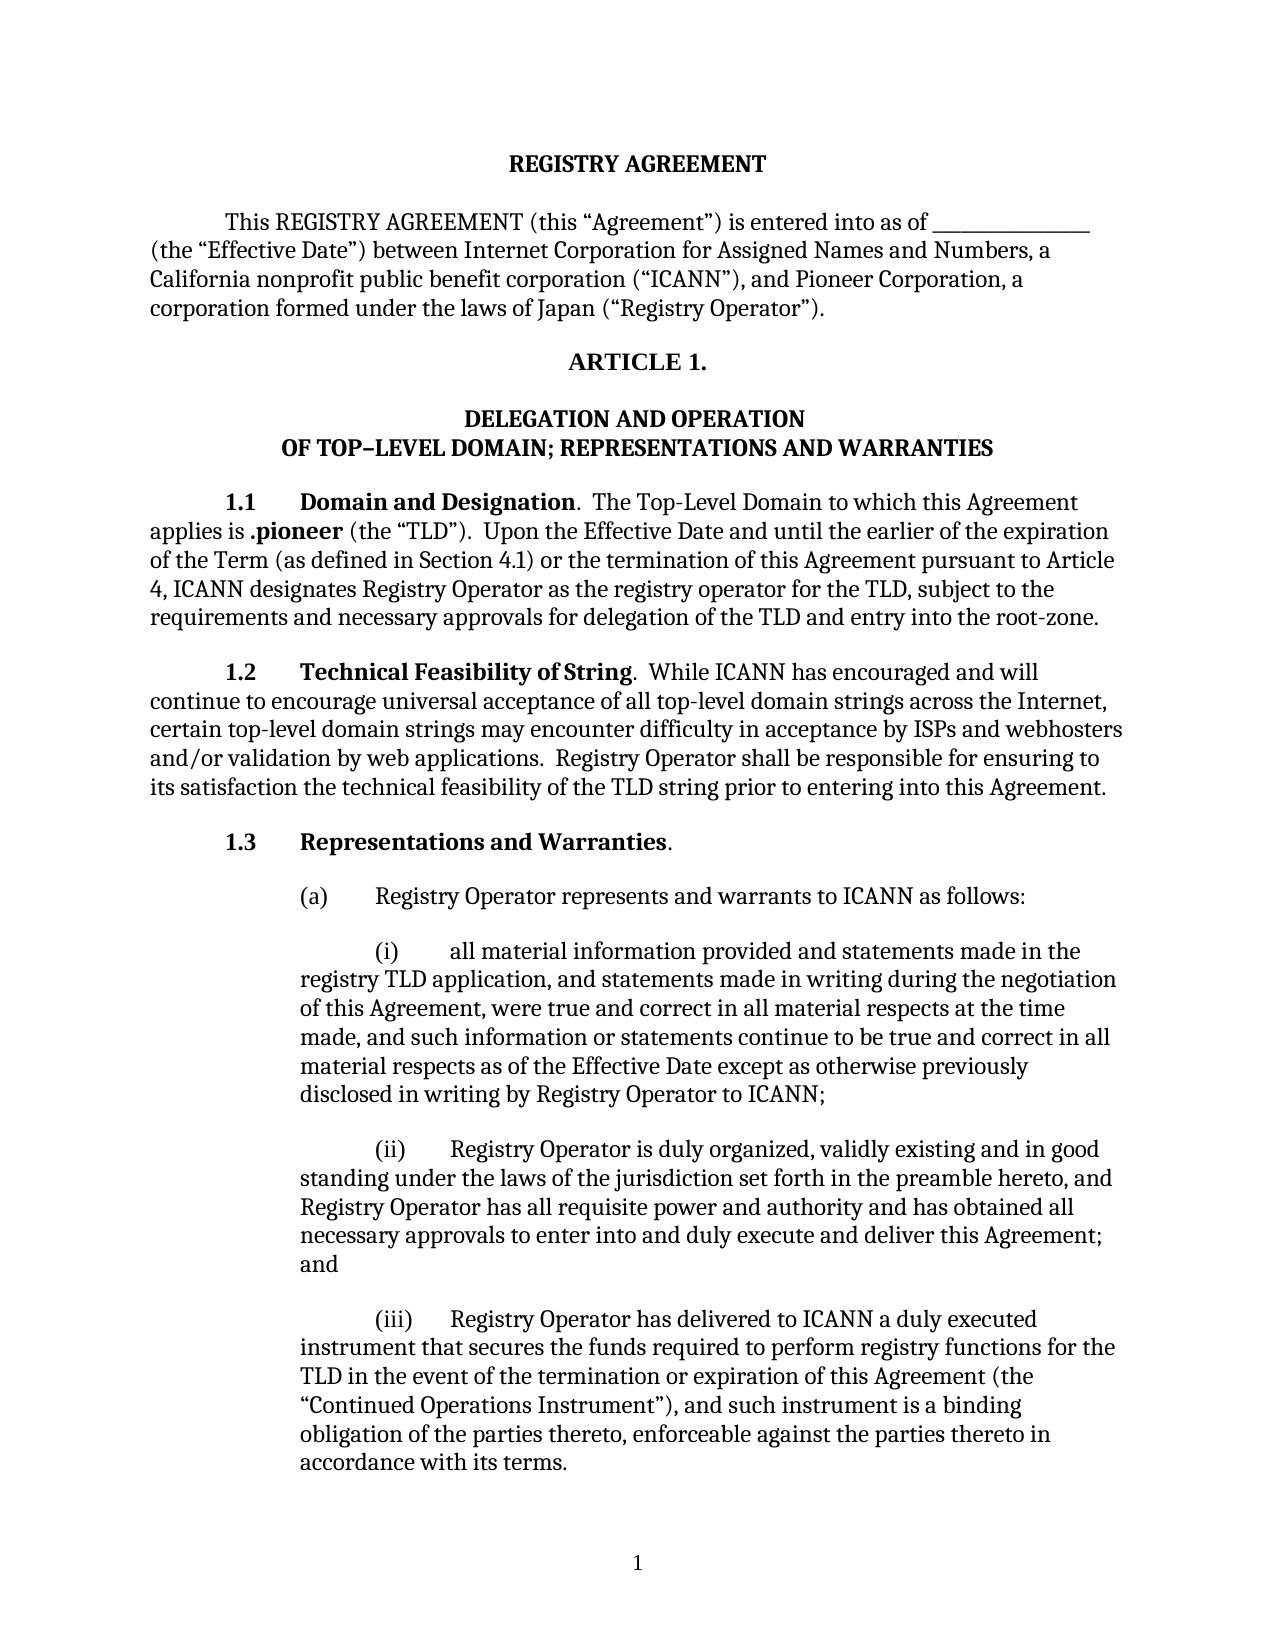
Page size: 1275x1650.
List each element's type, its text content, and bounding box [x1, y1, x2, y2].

text Representations and Warranties. [150, 827, 1125, 856]
text DELEGATION AND OPERATION OF TOP–LEVEL DOMAIN; REPRESENTATIONS AND WARRANTIES [150, 347, 1125, 462]
text This REGISTRY AGREEMENT (this “Agreement”) is entered into as of _________________ (the “Effective Date”) between Internet Corporation for Assigned Names and Numbers, a California nonprofit public benefit corporation (“ICANN”), and Pioneer Corporation, a corporation formed under the laws of Japan (“Registry Operator”). [150, 207, 1125, 322]
text Registry Operator is duly organized, validly existing and in good standing under the laws of the jurisdiction set forth in the preamble hereto, and Registry Operator has all requisite power and authority and has obtained all necessary approvals to enter into and duly execute and deliver this Agreement; and [300, 1134, 1125, 1279]
text Domain and Designation. The Top-Level Domain to which this Agreement applies is .pioneer (the “TLD”). Upon the Effective Date and until the earlier of the expiration of the Term (as defined in Section 4.1) or the termination of this Agreement pursuant to Article 4, ICANN designates Registry Operator as the registry operator for the TLD, subject to the requirements and necessary approvals for delegation of the TLD and entry into the root-zone. [150, 487, 1125, 632]
text Registry Operator represents and warrants to ICANN as follows: [150, 881, 1125, 911]
text Technical Feasibility of String. While ICANN has encouraged and will continue to encourage universal acceptance of all top-level domain strings across the Internet, certain top-level domain strings may encounter difficulty in acceptance by ISPs and webhosters and/or validation by web applications. Registry Operator shall be responsible for ensuring to its satisfaction the technical feasibility of the TLD string prior to entering into this Agreement. [150, 657, 1125, 802]
text all material information provided and statements made in the registry TLD application, and statements made in writing during the negotiation of this Agreement, were true and correct in all material respects at the time made, and such information or statements continue to be true and correct in all material respects as of the Effective Date except as otherwise previously disclosed in writing by Registry Operator to ICANN; [300, 936, 1125, 1109]
title REGISTRY AGREEMENT [150, 150, 1125, 179]
text Registry Operator has delivered to ICANN a duly executed instrument that secures the funds required to perform registry functions for the TLD in the event of the termination or expiration of this Agreement (the “Continued Operations Instrument”), and such instrument is a binding obligation of the parties thereto, enforceable against the parties thereto in accordance with its terms. [300, 1304, 1125, 1477]
